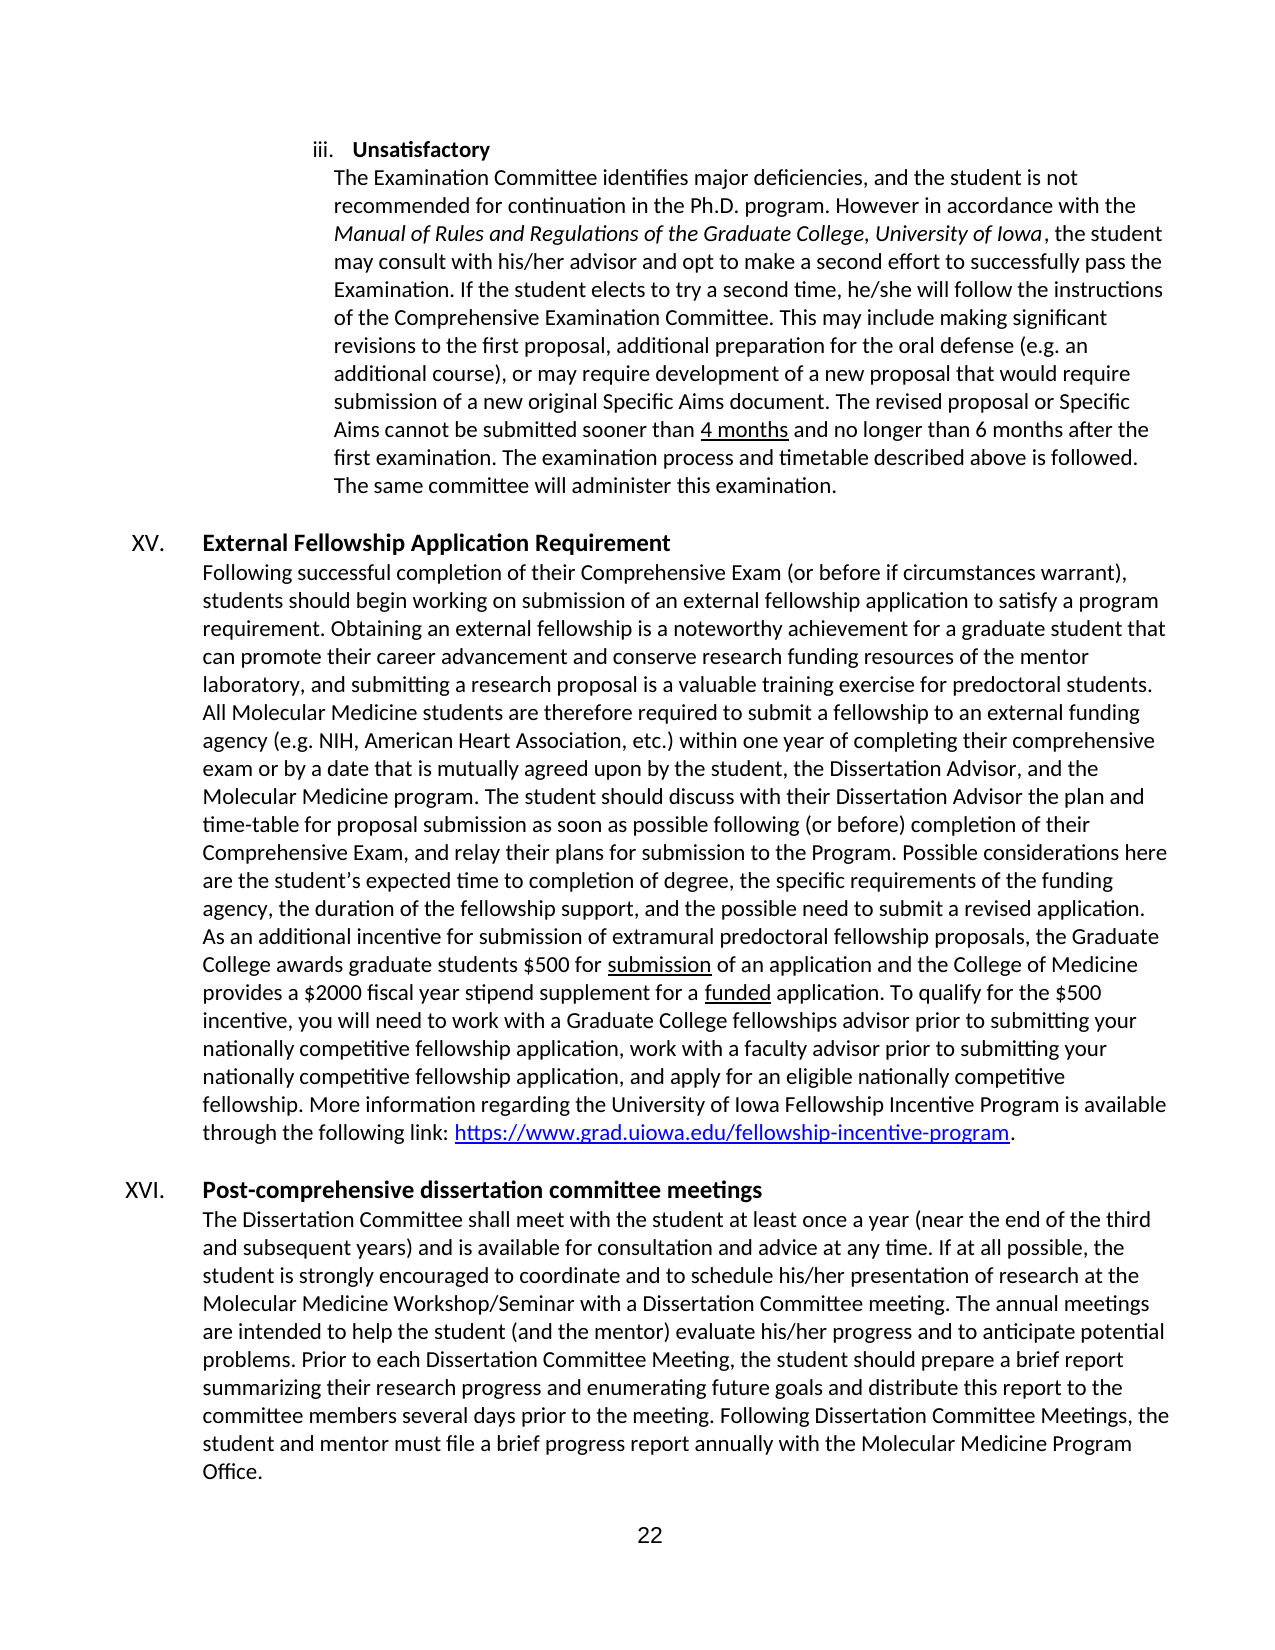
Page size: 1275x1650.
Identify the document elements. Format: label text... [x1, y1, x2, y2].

list External Fellowship Application Requirement [165, 527, 1172, 558]
list The Dissertation Committee shall meet with the student at least once a year (near the end of the third and subsequent years) and is available for consultation and advice at any time. If at all possible, the student is strongly encouraged to coordinate and to schedule his/her presentation of research at the Molecular Medicine Workshop/Seminar with a Dissertation Committee meeting. The annual meetings are intended to help the student (and the mentor) evaluate his/her progress and to anticipate potential problems. Prior to each Dissertation Committee Meeting, the student should prepare a brief report summarizing their research progress and enumerating future goals and distribute this report to the committee members several days prior to the meeting. Following Dissertation Committee Meetings, the student and mentor must file a brief progress report annually with the Molecular Medicine Program Office. [202, 1205, 1172, 1485]
list Following successful completion of their Comprehensive Exam (or before if circumstances warrant), students should begin working on submission of an external fellowship application to satisfy a program requirement. Obtaining an external fellowship is a noteworthy achievement for a graduate student that can promote their career advancement and conserve research funding resources of the mentor laboratory, and submitting a research proposal is a valuable training exercise for predoctoral students. All Molecular Medicine students are therefore required to submit a fellowship to an external funding agency (e.g. NIH, American Heart Association, etc.) within one year of completing their comprehensive exam or by a date that is mutually agreed upon by the student, the Dissertation Advisor, and the Molecular Medicine program. The student should discuss with their Dissertation Advisor the plan and time-table for proposal submission as soon as possible following (or before) completion of their Comprehensive Exam, and relay their plans for submission to the Program. Possible considerations here are the student’s expected time to completion of degree, the specific requirements of the funding agency, the duration of the fellowship support, and the possible need to submit a revised application. As an additional incentive for submission of extramural predoctoral fellowship proposals, the Graduate College awards graduate students $500 for submission of an application and the College of Medicine provides a $2000 fiscal year stipend supplement for a funded application. To qualify for the $500 incentive, you will need to work with a Graduate College fellowships advisor prior to submitting your nationally competitive fellowship application, work with a faculty advisor prior to submitting your nationally competitive fellowship application, and apply for an eligible nationally competitive fellowship. More information regarding the University of Iowa Fellowship Incentive Program is available through the following link: https://www.grad.uiowa.edu/fellowship-incentive-program. [202, 558, 1172, 1146]
list Unsatisfactory [334, 135, 1172, 163]
list Post-comprehensive dissertation committee meetings [165, 1174, 1172, 1205]
list The Examination Committee identifies major deficiencies, and the student is not recommended for continuation in the Ph.D. program. However in accordance with the Manual of Rules and Regulations of the Graduate College, University of Iowa, the student may consult with his/her advisor and opt to make a second effort to successfully pass the Examination. If the student elects to try a second time, he/she will follow the instructions of the Comprehensive Examination Committee. This may include making significant revisions to the first proposal, additional preparation for the oral defense (e.g. an additional course), or may require development of a new proposal that would require submission of a new original Specific Aims document. The revised proposal or Specific Aims cannot be submitted sooner than 4 months and no longer than 6 months after the first examination. The examination process and timetable described above is followed. The same committee will administer this examination. [334, 163, 1172, 499]
